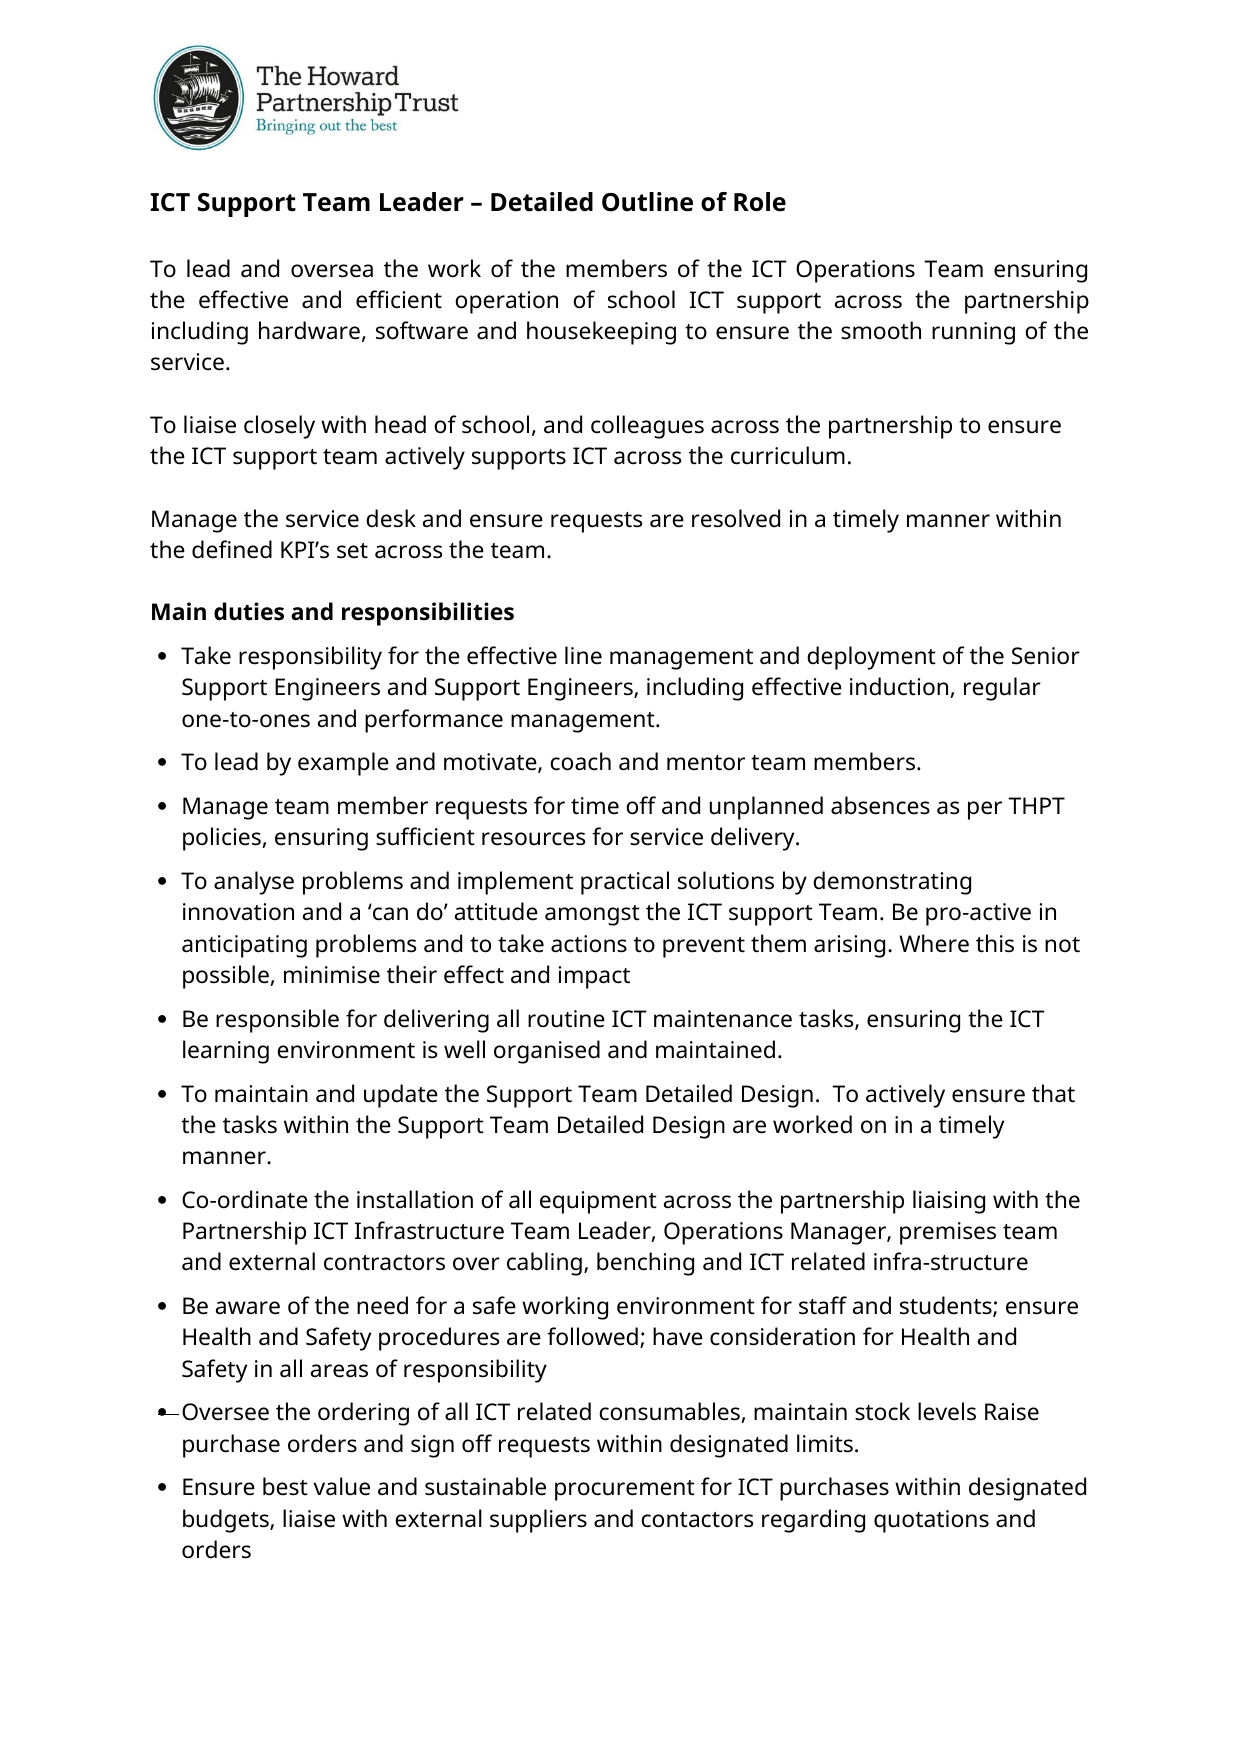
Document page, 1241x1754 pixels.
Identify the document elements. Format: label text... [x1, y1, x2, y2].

list To analyse problems and implement practical solutions by demonstrating innovation and a ‘can do’ attitude amongst the ICT support Team. Be pro-active in anticipating problems and to take actions to prevent them arising. Where this is not possible, minimise their effect and impact [158, 865, 1090, 990]
text To lead and oversea the work of the members of the ICT Operations Team ensuring the effective and efficient operation of school ICT support across the partnership including hardware, software and housekeeping to ensure the smooth running of the service. [150, 253, 1090, 378]
text ICT Support Team Leader – Detailed Outline of Role [150, 184, 1090, 218]
text To liaise closely with head of school, and colleagues across the partnership to ensure the ICT support team actively supports ICT across the curriculum. [150, 409, 1090, 471]
list Be responsible for delivering all routine ICT maintenance tasks, ensuring the ICT learning environment is well organised and maintained. [158, 1003, 1090, 1065]
list Ensure best value and sustainable procurement for ICT purchases within designated budgets, liaise with external suppliers and contactors regarding quotations and orders [158, 1471, 1090, 1565]
picture [150, 44, 461, 151]
list Oversee the ordering of all ICT related consumables, maintain stock levels Raise purchase orders and sign off requests within designated limits. [158, 1396, 1090, 1459]
list Be aware of the need for a safe working environment for staff and students; ensure Health and Safety procedures are followed; have consideration for Health and Safety in all areas of responsibility [158, 1290, 1090, 1384]
text Manage the service desk and ensure requests are resolved in a timely manner within the defined KPI’s set across the team. [150, 503, 1090, 565]
list Take responsibility for the effective line management and deployment of the Senior Support Engineers and Support Engineers, including effective induction, regular one-to-ones and performance management. [158, 640, 1090, 734]
list Co-ordinate the installation of all equipment across the partnership liaising with the Partnership ICT Infrastructure Team Leader, Operations Manager, premises team and external contractors over cabling, benching and ICT related infra-structure [158, 1184, 1090, 1278]
text Main duties and responsibilities [150, 596, 1090, 628]
list Manage team member requests for time off and unplanned absences as per THPT policies, ensuring sufficient resources for service delivery. [158, 790, 1090, 853]
list To lead by example and motivate, coach and mentor team members. [158, 746, 1090, 778]
list To maintain and update the Support Team Detailed Design. To actively ensure that the tasks within the Support Team Detailed Design are worked on in a timely manner. [158, 1078, 1090, 1171]
